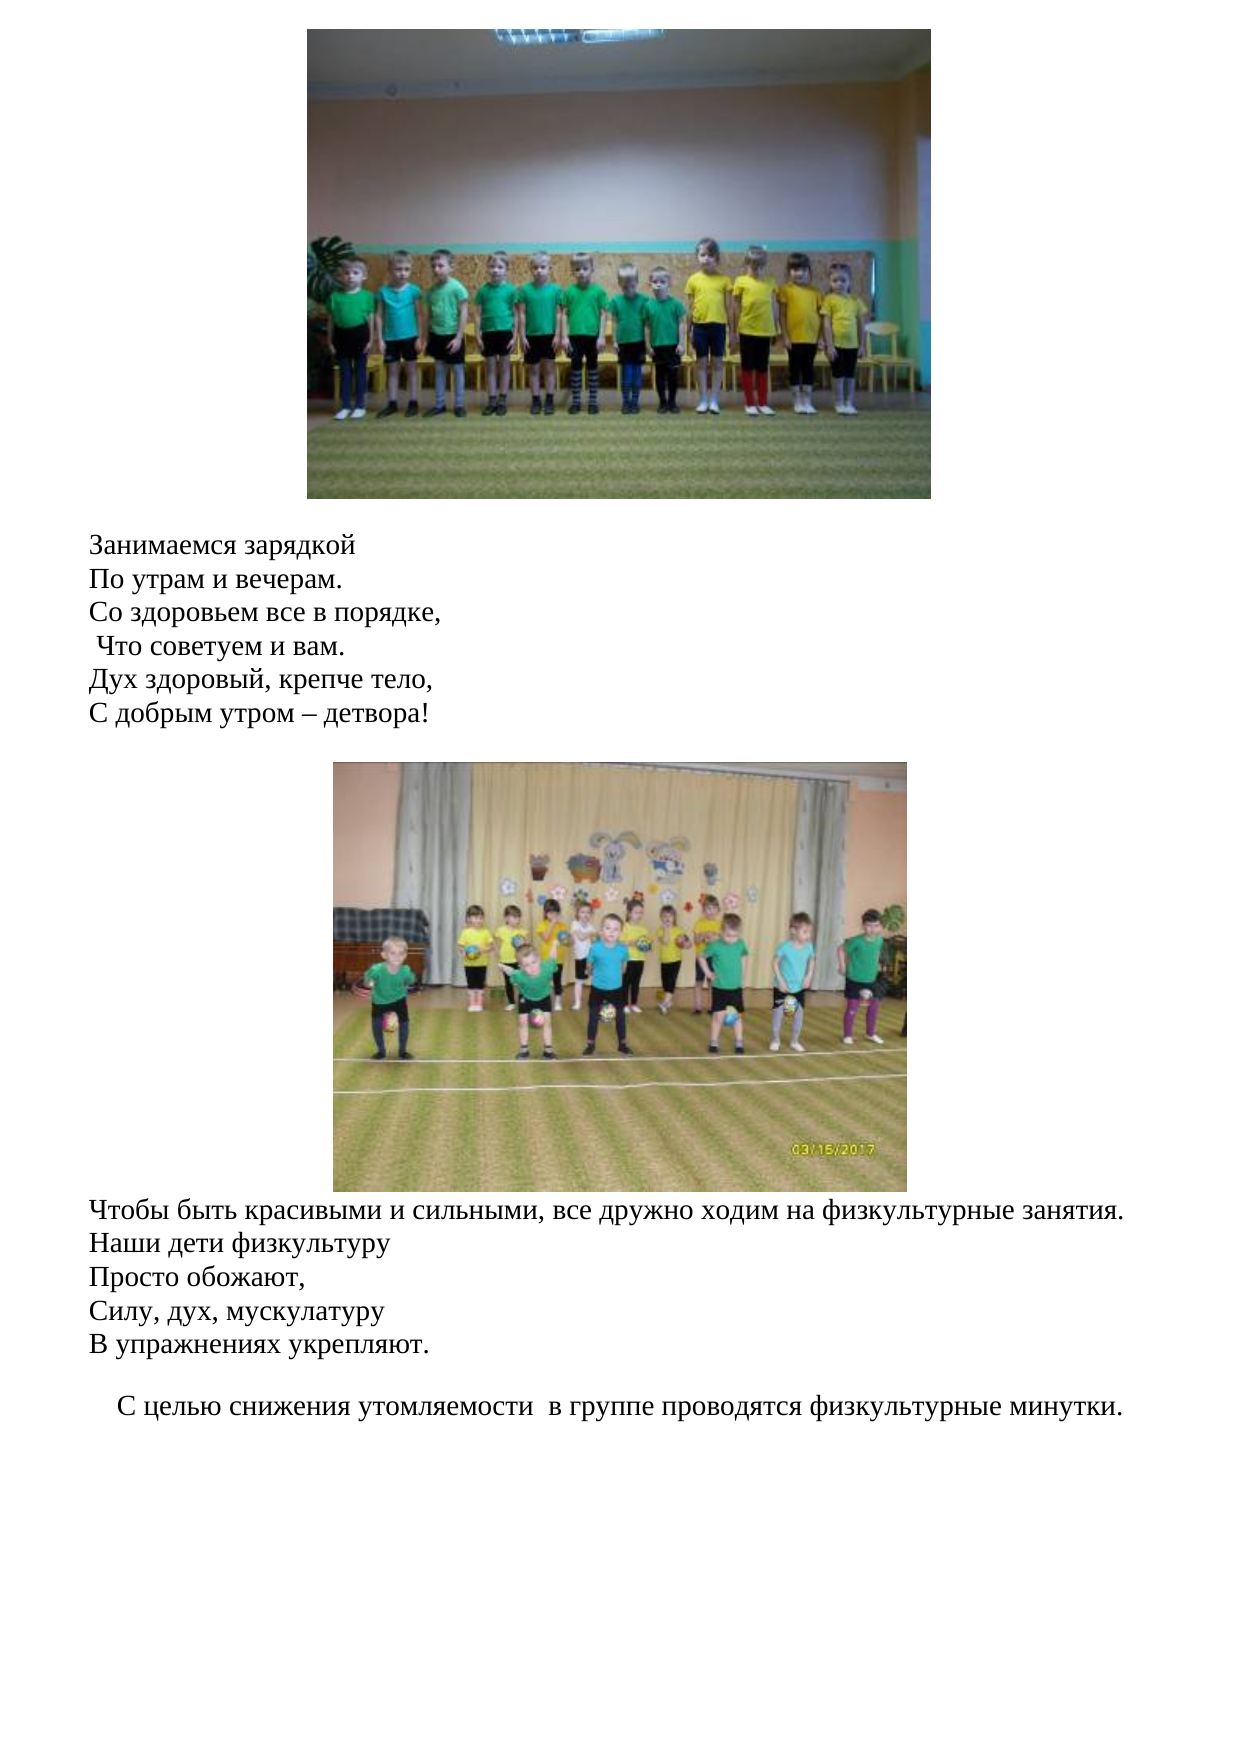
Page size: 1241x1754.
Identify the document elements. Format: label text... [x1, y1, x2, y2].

text С целью снижения утомляемости в группе проводятся физкультурные минутки. [89, 1388, 1152, 1422]
picture [307, 29, 931, 499]
text По утрам и вечерам. [89, 561, 1152, 594]
picture [333, 762, 907, 1192]
text Просто обожают, [89, 1259, 1152, 1293]
text Силу, дух, мускулатуру [89, 1293, 1152, 1326]
text Что советуем и вам. [89, 628, 1152, 662]
text Дух здоровый, крепче тело, [89, 662, 1152, 695]
text Со здоровьем все в порядке, [89, 594, 1152, 628]
text Чтобы быть красивыми и сильными, все дружно ходим на физкультурные занятия. Наши дети физкультуру [89, 1192, 1152, 1259]
text С добрым утром – детвора! [89, 695, 1152, 729]
text Занимаемся зарядкой [89, 527, 1152, 561]
text В упражнениях укрепляют. [89, 1326, 1152, 1360]
